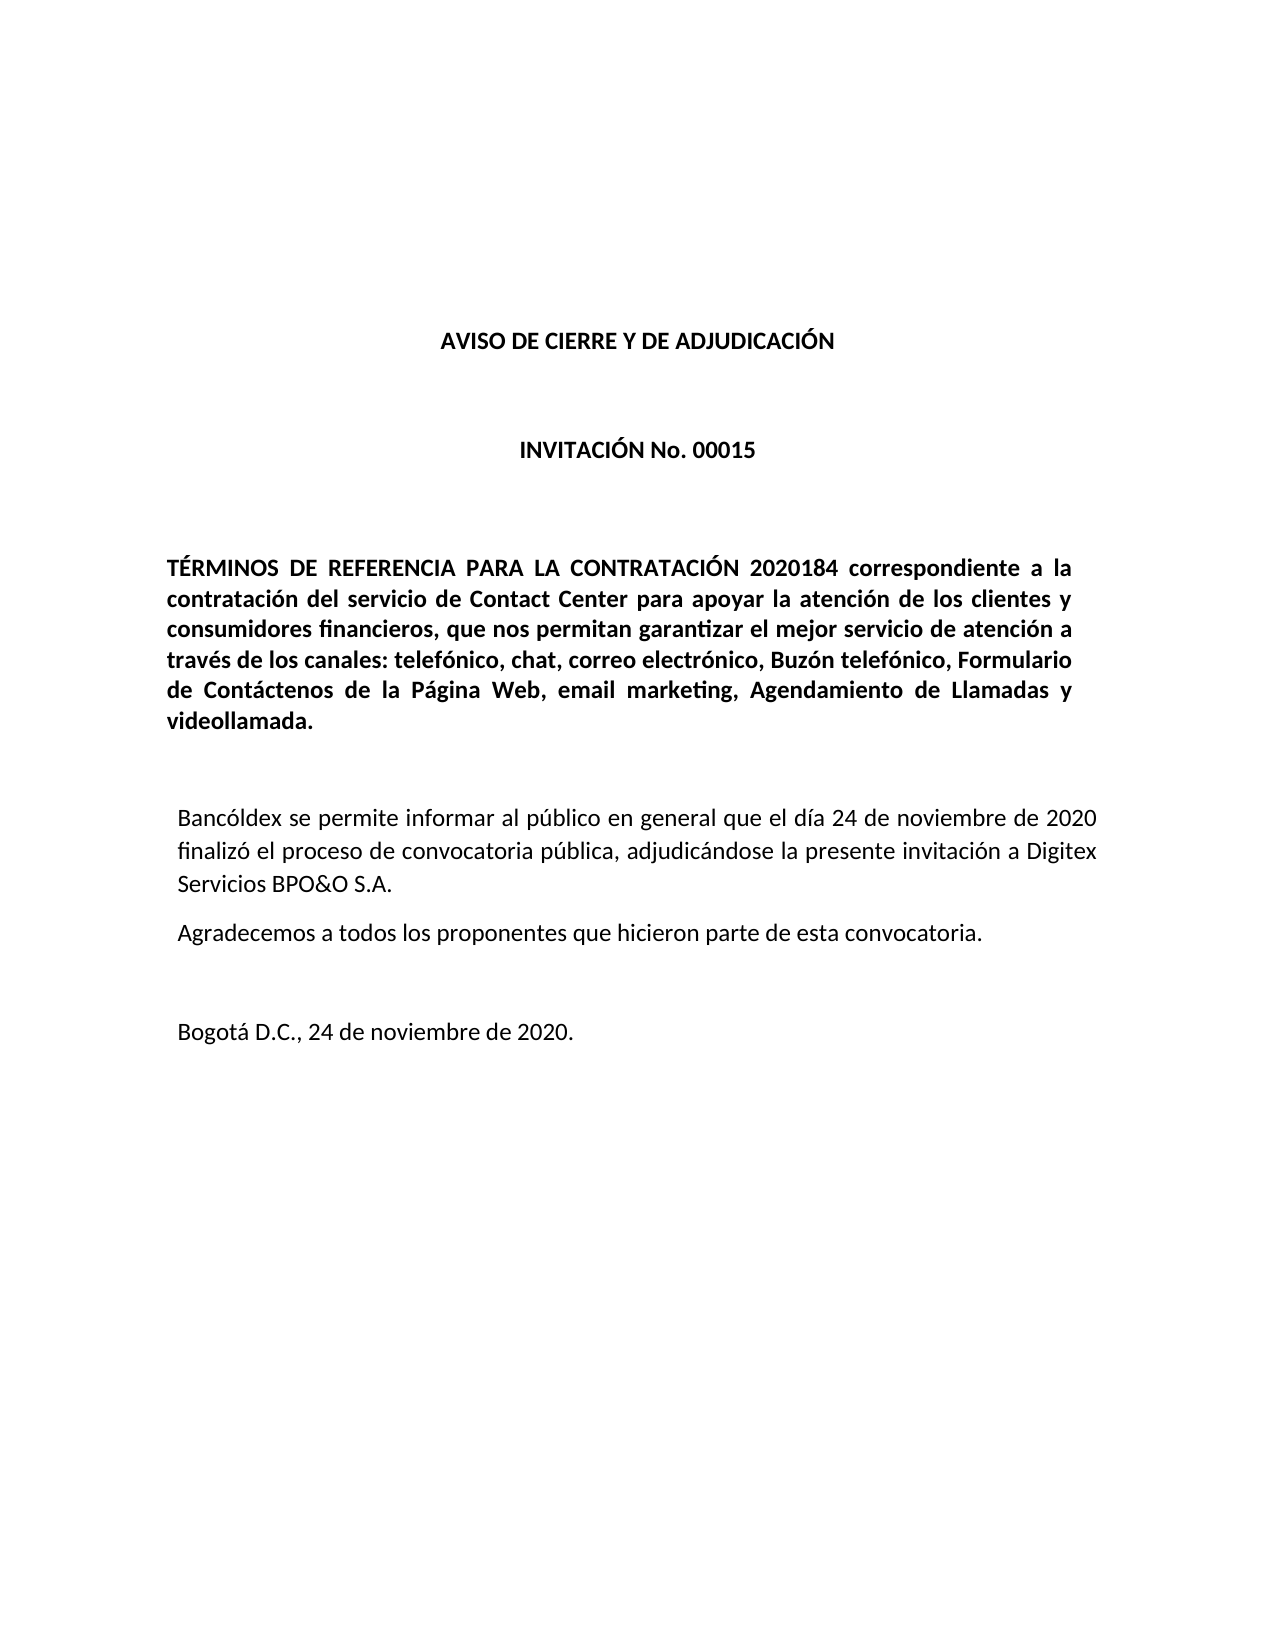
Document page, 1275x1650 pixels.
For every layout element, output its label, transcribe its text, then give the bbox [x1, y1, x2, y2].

text Bogotá D.C., 24 de noviembre de 2020. [177, 1016, 1110, 1047]
text INVITACIÓN No. 00015 [440, 434, 835, 464]
text TÉRMINOS DE REFERENCIA PARA LA CONTRATACIÓN 2020184 correspondiente a la contratación del servicio de Contact Center para apoyar la atención de los clientes y consumidores financieros, que nos permitan garantizar el mejor servicio de atención a través de los canales: telefónico, chat, correo electrónico, Buzón telefónico, Formulario de Contáctenos de la Página Web, email marketing, Agendamiento de Llamadas y videollamada. [167, 552, 1074, 736]
text Agradecemos a todos los proponentes que hicieron parte de esta convocatoria. [177, 917, 1110, 948]
text Bancóldex se permite informar al público en general que el día 24 de noviembre de 2020 finalizó el proceso de convocatoria pública, adjudicándose la presente invitación a Digitex Servicios BPO&O S.A. [177, 802, 1098, 898]
text AVISO DE CIERRE Y DE ADJUDICACIÓN [440, 325, 835, 356]
